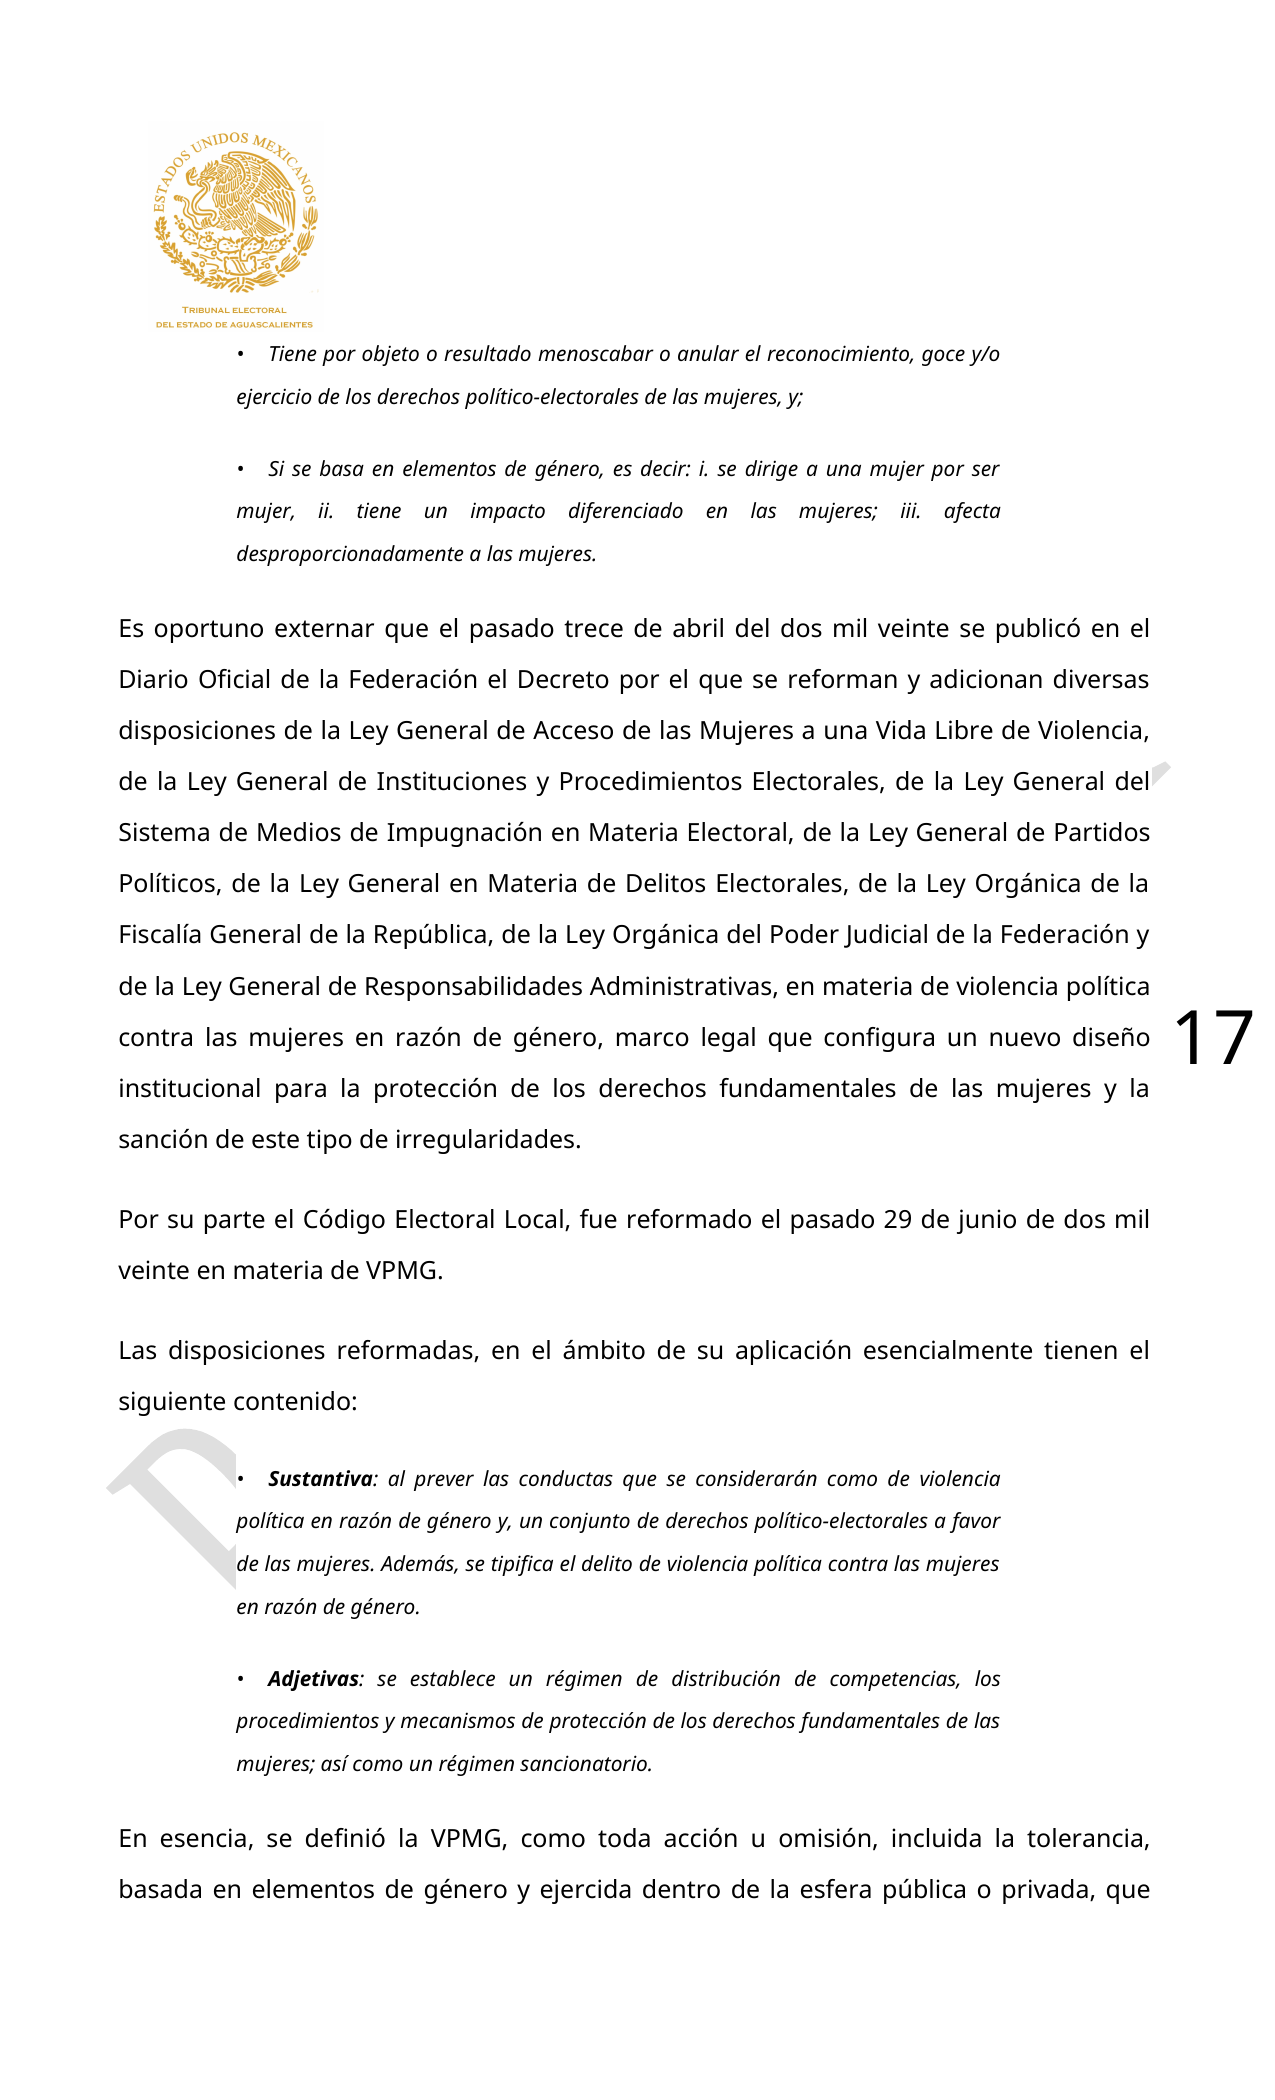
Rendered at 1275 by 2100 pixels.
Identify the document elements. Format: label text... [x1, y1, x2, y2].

text • Si se basa en elementos de género, es decir: i. se dirige a una mujer por ser mujer, ii. tiene un impacto diferenciado en las mujeres; iii. afecta desproporcionadamente a las mujeres. [236, 454, 1004, 568]
text • Tiene por objeto o resultado menoscabar o anular el reconocimiento, goce y/o ejercicio de los derechos político-electorales de las mujeres, y; [236, 339, 1004, 411]
picture [147, 121, 325, 332]
text • Adjetivas: se establece un régimen de distribución de competencias, los procedimientos y mecanismos de protección de los derechos fundamentales de las mujeres; así como un régimen sancionatorio. [236, 1664, 1004, 1777]
text Las disposiciones reformadas, en el ámbito de su aplicación esencialmente tienen el siguiente contenido: [118, 1333, 1152, 1418]
text • Sustantiva: al prever las conductas que se considerarán como de violencia política en razón de género y, un conjunto de derechos político-electorales a favor de las mujeres. Además, se tipifica el delito de violencia política contra las mujeres en razón de género. [236, 1464, 1004, 1620]
text Es oportuno externar que el pasado trece de abril del dos mil veinte se publicó en el Diario Oficial de la Federación el Decreto por el que se reforman y adicionan diversas disposiciones de la Ley General de Acceso de las Mujeres a una Vida Libre de Violencia, de la Ley General de Instituciones y Procedimientos Electorales, de la Ley General del Sistema de Medios de Impugnación en Materia Electoral, de la Ley General de Partidos Políticos, de la Ley General en Materia de Delitos Electorales, de la Ley Orgánica de la Fiscalía General de la República, de la Ley Orgánica del Poder Judicial de la Federación y de la Ley General de Responsabilidades Administrativas, en materia de violencia política contra las mujeres en razón de género, marco legal que configura un nuevo diseño institucional para la protección de los derechos fundamentales de las mujeres y la sanción de este tipo de irregularidades. [118, 611, 1152, 1155]
text Por su parte el Código Electoral Local, fue reformado el pasado 29 de junio de dos mil veinte en materia de VPMG. [118, 1202, 1152, 1287]
